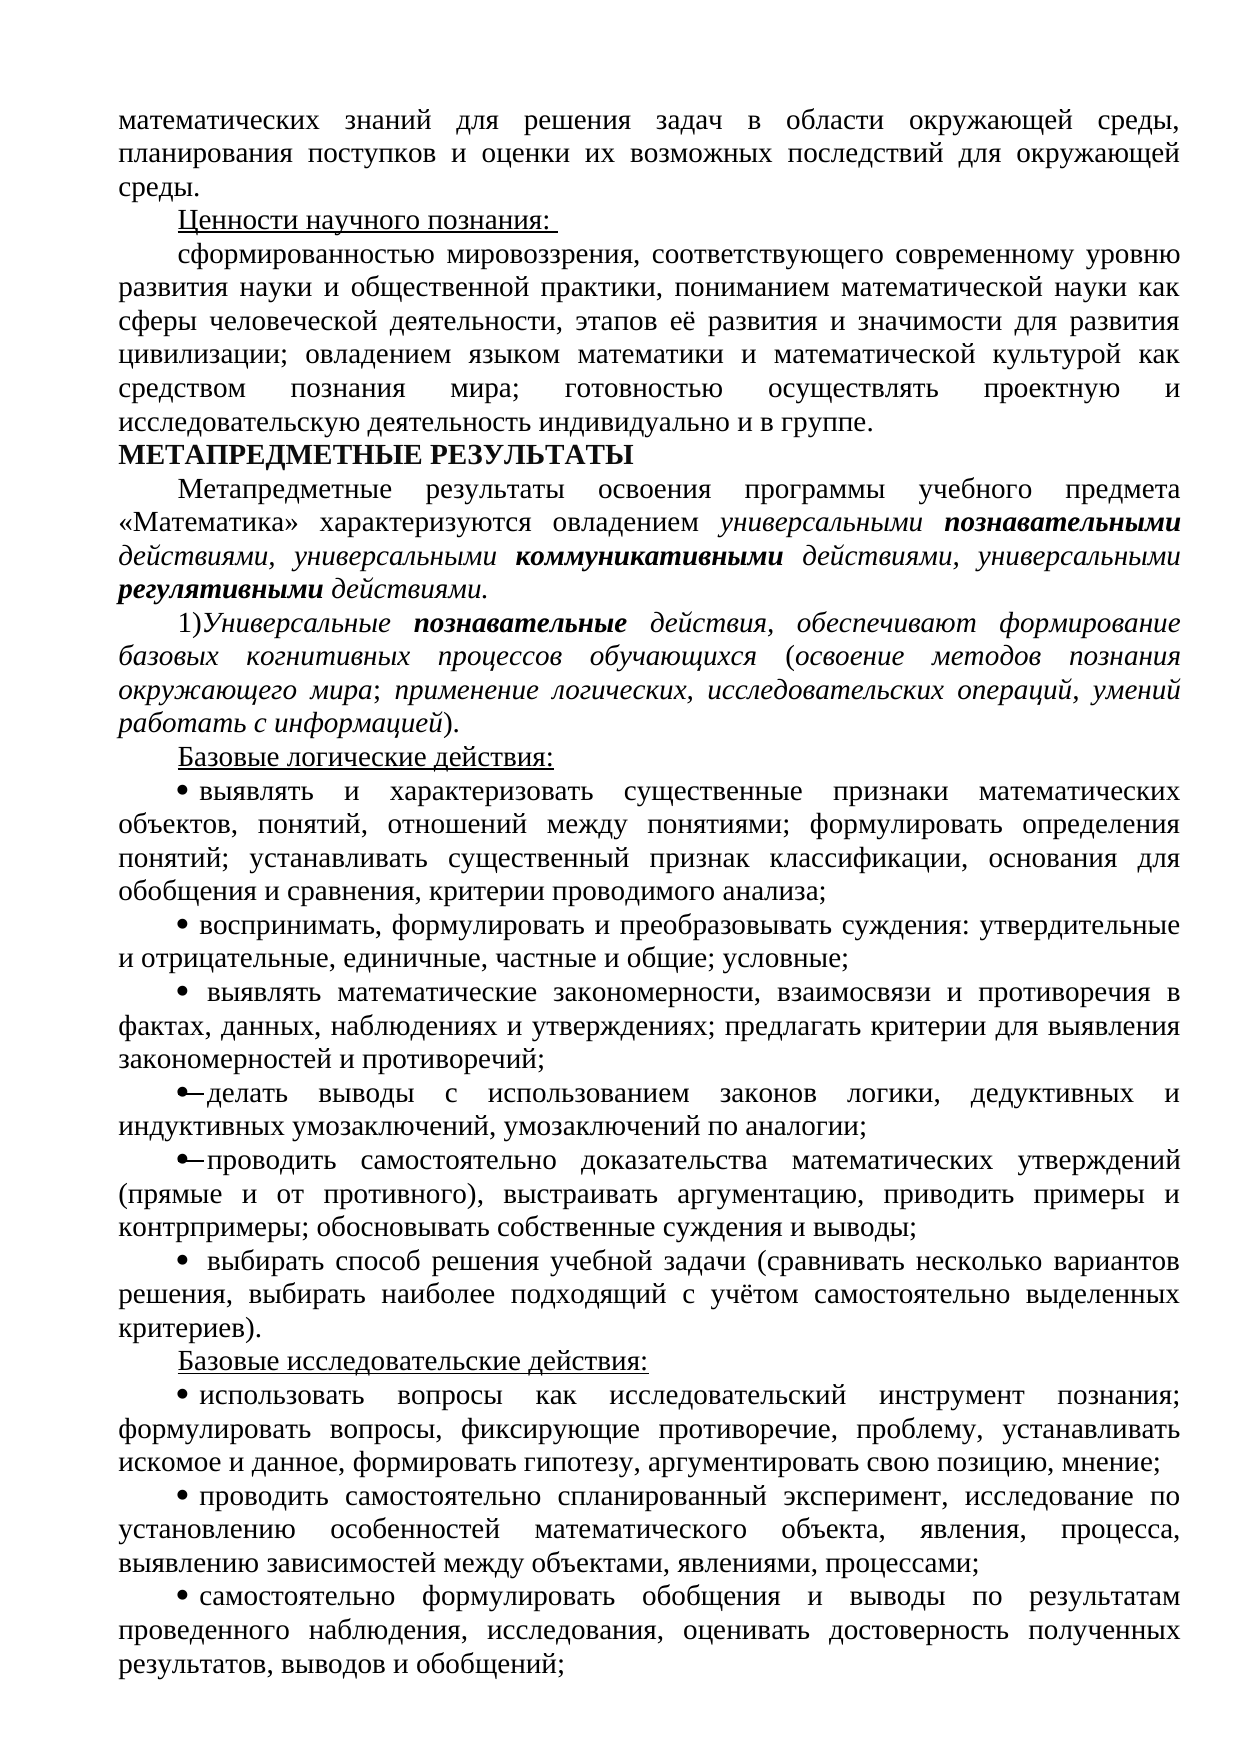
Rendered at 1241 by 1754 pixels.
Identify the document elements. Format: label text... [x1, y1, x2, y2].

list использовать вопросы как исследовательский инструмент познания; формулировать вопросы, фиксирующие противоречие, проблему, устанавливать искомое и данное, формировать гипотезу, аргументировать свою позицию, мнение; [118, 1377, 1181, 1478]
list самостоятельно формулировать обобщения и выводы по результатам проведенного наблюдения, исследования, оценивать достоверность полученных результатов, выводов и обобщений; [118, 1578, 1181, 1679]
text Ценности научного познания: [118, 202, 1181, 236]
list выявлять математические закономерности, взаимосвязи и противоречия в фактах, данных, наблюдениях и утверждениях; предлагать критерии для выявления закономерностей и противоречий; [118, 974, 1181, 1075]
text Базовые исследовательские действия: [118, 1343, 1181, 1377]
list проводить самостоятельно спланированный эксперимент, исследование по установлению особенностей математического объекта, явления, процесса, выявлению зависимостей между объектами, явлениями, процессами; [118, 1478, 1181, 1578]
list выявлять и характеризовать существенные признаки математических объектов, понятий, отношений между понятиями; формулировать определения понятий; устанавливать существенный признак классификации, основания для обобщения и сравнения, критерии проводимого анализа; [118, 773, 1181, 907]
list делать выводы с использованием законов логики, дедуктивных и индуктивных умозаключений, умозаключений по аналогии; [118, 1075, 1181, 1142]
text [118, 102, 1181, 202]
text 1)Универсальные познавательные действия, обеспечивают формирование базовых когнитивных процессов обучающихся (освоение методов познания окружающего мира; применение логических, исследовательских операций, умений работать с информацией). [118, 605, 1181, 739]
text Базовые логические действия: [118, 739, 1181, 773]
list выбирать способ решения учебной задачи (сравнивать несколько вариантов решения, выбирать наиболее подходящий с учётом самостоятельно выделенных критериев). [118, 1243, 1181, 1343]
subtitle МЕТАПРЕДМЕТНЫЕ РЕЗУЛЬТАТЫ [118, 437, 1181, 471]
text сформированностью мировоззрения, соответствующего современному уровню развития науки и общественной практики, пониманием математической науки как сферы человеческой деятельности, этапов её развития и значимости для развития цивилизации; овладением языком математики и математической культурой как средством познания мира; готовностью осуществлять проектную и исследовательскую деятельность индивидуально и в группе. [118, 236, 1181, 437]
text Метапредметные результаты освоения программы учебного предмета «Математика» характеризуются овладением универсальными познавательными действиями, универсальными коммуникативными действиями, универсальными регулятивными действиями. [118, 471, 1181, 605]
list воспринимать, формулировать и преобразовывать суждения: утвердительные и отрицательные, единичные, частные и общие; условные; [118, 907, 1181, 974]
list проводить самостоятельно доказательства математических утверждений (прямые и от противного), выстраивать аргументацию, приводить примеры и контрпримеры; обосновывать собственные суждения и выводы; [118, 1142, 1181, 1243]
